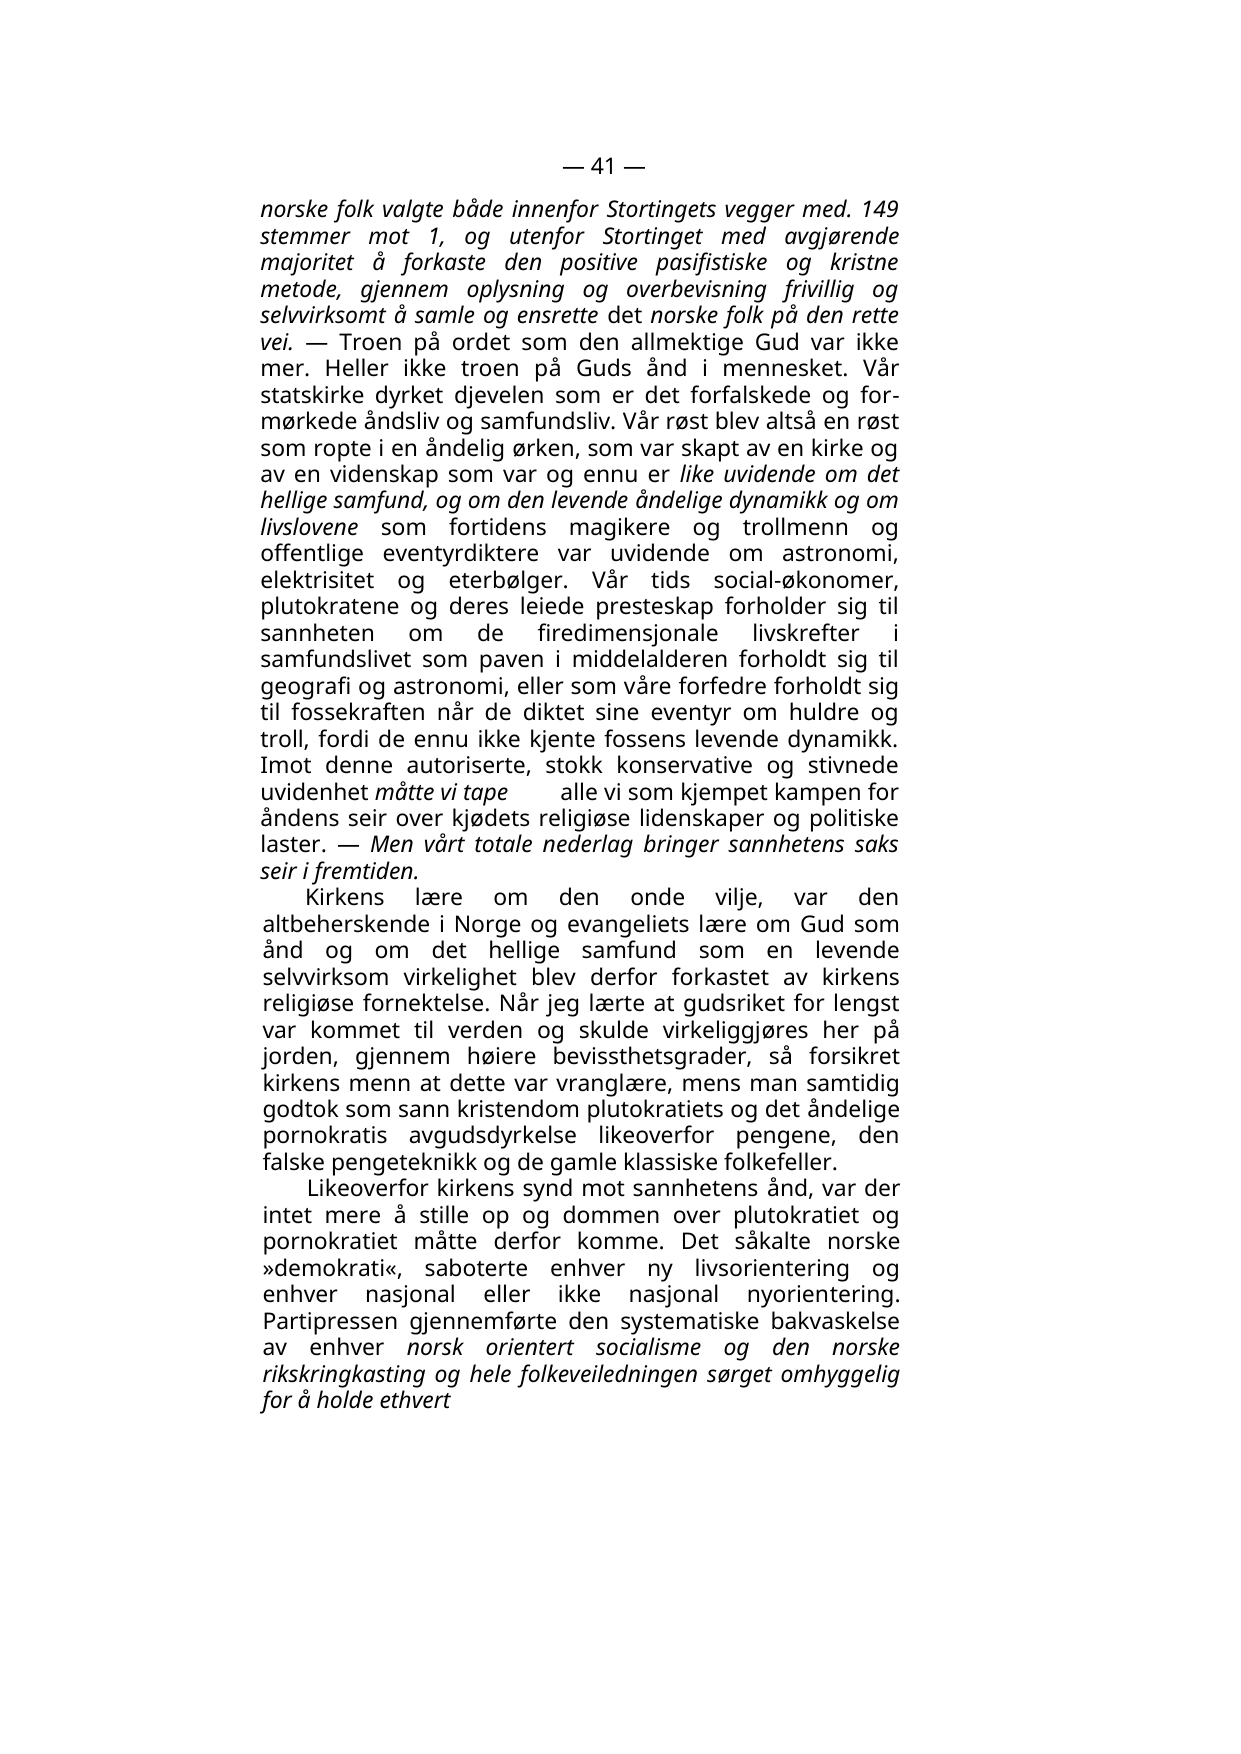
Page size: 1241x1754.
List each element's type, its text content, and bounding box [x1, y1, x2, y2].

text norske folk valgte både innenfor Stortingets vegger med. 149 stemmer mot 1, og utenfor Stortinget med avgjørende majoritet å forkaste den positive pasifistiske og kristne metode, gjennem oplysning og overbevisning frivillig og selvvirksomt å samle og ensrette det norske folk på den rette vei. — Troen på ordet som den allmektige Gud var ikke mer. Heller ikke troen på Guds ånd i mennesket. Vår statskirke dyrket djevelen som er det forfalskede og formørkede åndsliv og samfundsliv. Vår røst blev altså en røst som ropte i en åndelig ørken, som var skapt av en kirke og av en videnskap som var og ennu er like uvidende om det hellige samfund, og om den levende åndelige dynamikk og om livslovene som fortidens magikere og trollmenn og offentlige eventyrdiktere var uvidende om astronomi, elektrisitet og eterbølger. Vår tids social-økonomer, plutokratene og deres leiede presteskap forholder sig til sannheten om de firedimensjonale livskrefter i samfundslivet som paven i middelalderen forholdt sig til geografi og astronomi, eller som våre forfedre forholdt sig til fossekraften når de diktet sine eventyr om huldre og troll, fordi de ennu ikke kjente fossens levende dynamikk. Imot denne autoriserte, stokk konservative og stivnede uvidenhet måtte vi tape alle vi som kjempet kampen for åndens seir over kjødets religiøse lidenskaper og politiske laster. — Men vårt totale nederlag bringer sannhetens saks seir i fremtiden. [260, 197, 899, 885]
text Likeoverfor kirkens synd mot sannhetens ånd, var der intet mere å stille op og dommen over plutokratiet og pornokratiet måtte derfor komme. Det såkalte norske »demokrati«, saboterte enhver ny livsorientering og enhver nasjonal eller ikke nasjonal nyorientering. Partipressen gjennemførte den systematiske bakvaskelse av enhver norsk orientert socialisme og den norske rikskringkasting og hele folkeveiledningen sørget omhyggelig for å holde ethvert [262, 1176, 900, 1414]
text Kirkens lære om den onde vilje, var den altbeherskende i Norge og evangeliets lære om Gud som ånd og om det hellige samfund som en levende selvvirksom virkelighet blev derfor forkastet av kirkens religiøse fornektelse. Når jeg lærte at gudsriket for lengst var kommet til verden og skulde virkeliggjøres her på jorden, gjennem høiere bevissthetsgrader, så forsikret kirkens menn at dette var vranglære, mens man samtidig godtok som sann kristendom plutokratiets og det åndelige pornokratis avgudsdyrkelse likeoverfor pengene, den falske pengeteknikk og de gamle klassiske folkefeller. [262, 885, 900, 1176]
text — 41 — [265, 150, 898, 181]
